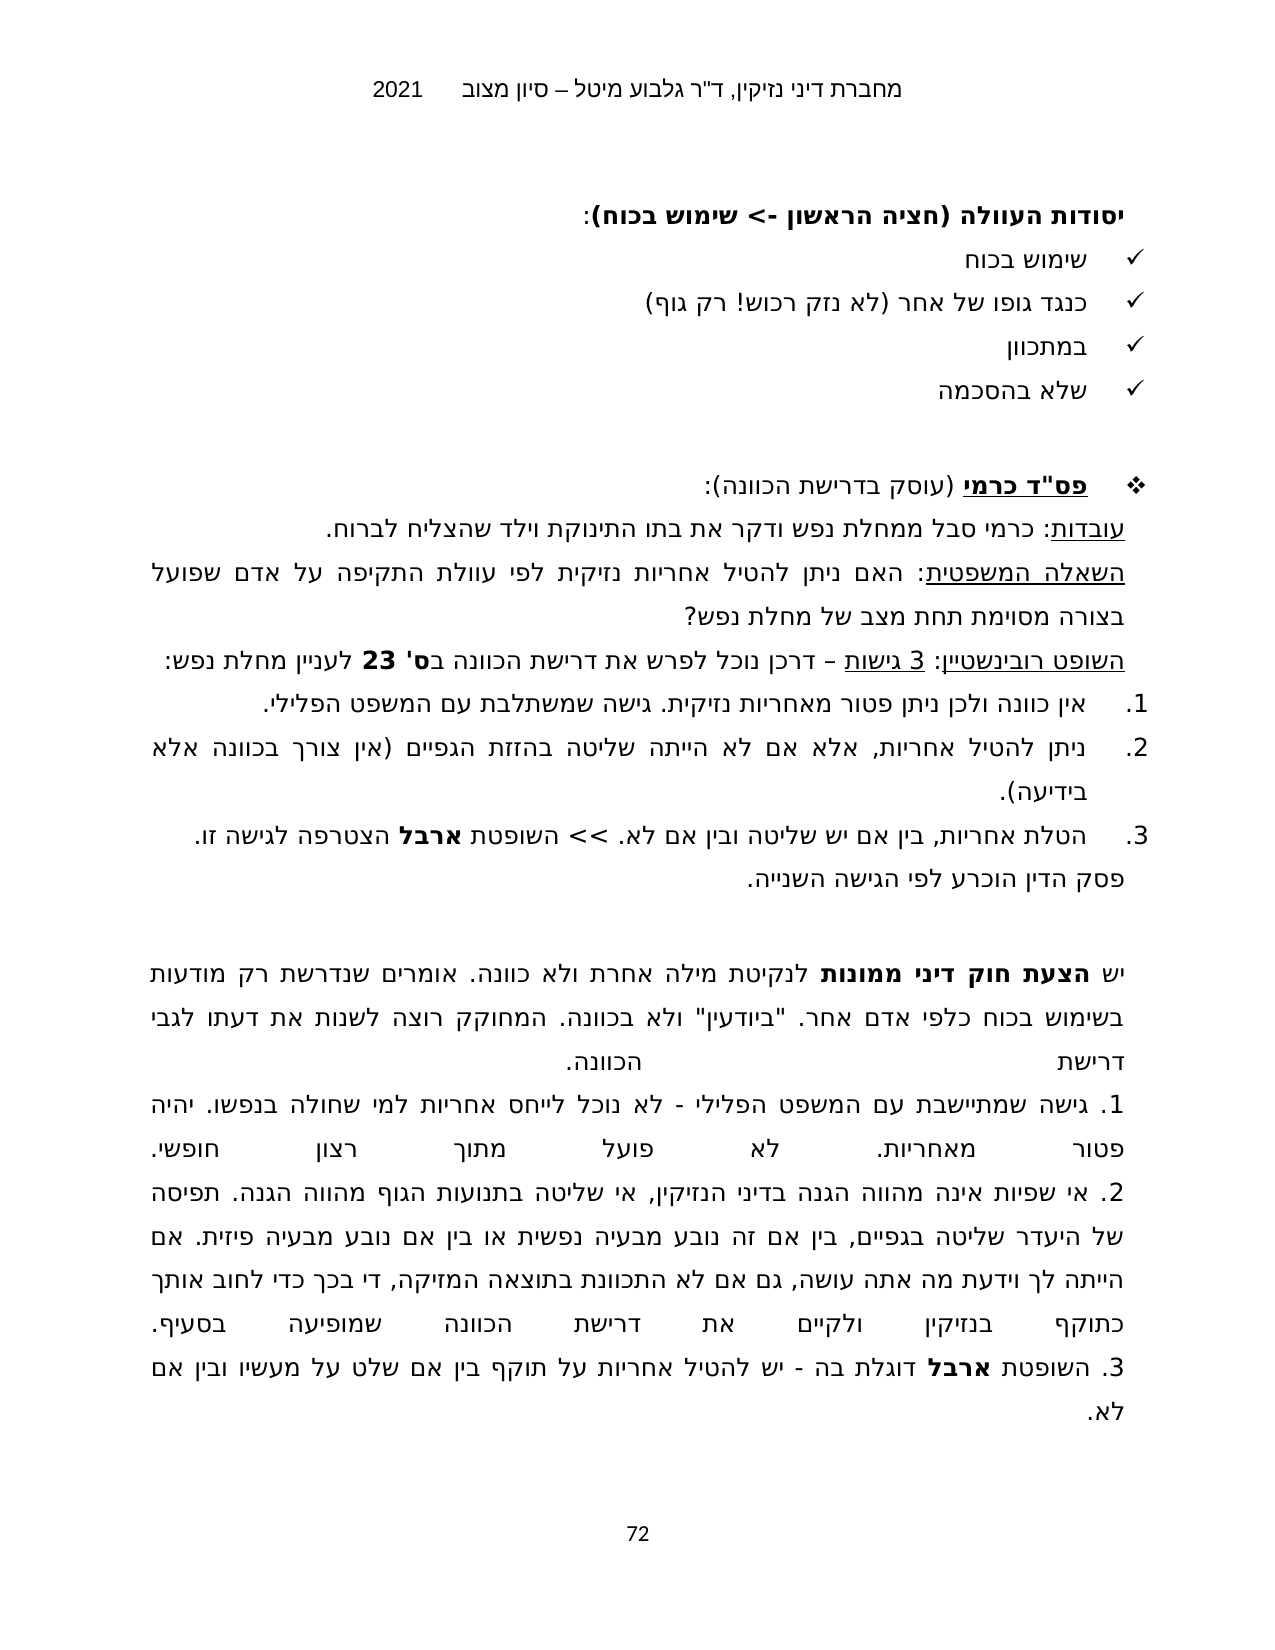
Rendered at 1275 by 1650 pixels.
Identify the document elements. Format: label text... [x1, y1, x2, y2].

list שימוש בכוח [150, 245, 1125, 274]
text יסודות העוולה (חציה הראשון -> שימוש בכוח): [150, 201, 1125, 230]
list אין כוונה ולכן ניתן פטור מאחריות נזיקית. גישה שמשתלבת עם המשפט הפלילי. [150, 689, 1125, 719]
text השאלה המשפטית: האם ניתן להטיל אחריות נזיקית לפי עוולת התקיפה על אדם שפועל בצורה מסוימת תחת מצב של מחלת נפש? [150, 558, 1125, 631]
text עובדות: כרמי סבל ממחלת נפש ודקר את בתו התינוקת וילד שהצליח לברוח. [150, 514, 1125, 544]
text יש הצעת חוק דיני ממונות לנקיטת מילה אחרת ולא כוונה. אומרים שנדרשת רק מודעות בשימוש בכוח כלפי אדם אחר. "ביודעין" ולא בכוונה. המחוקק רוצה לשנות את דעתו לגבי דרישת הכוונה. 1. גישה שמתיישבת עם המשפט הפלילי - לא נוכל לייחס אחריות למי שחולה בנפשו. יהיה פטור מאחריות. לא פועל מתוך רצון חופשי. 2. אי שפיות אינה מהווה הגנה בדיני הנזיקין, אי שליטה בתנועות הגוף מהווה הגנה. תפיסה של היעדר שליטה בגפיים, בין אם זה נובע מבעיה נפשית או בין אם נובע מבעיה פיזית. אם הייתה לך וידעת מה אתה עושה, גם אם לא התכוונת בתוצאה המזיקה, די בכך כדי לחוב אותך כתוקף בנזיקין ולקיים את דרישת הכוונה שמופיעה בסעיף. 3. השופטת ארבל דוגלת בה - יש להטיל אחריות על תוקף בין אם שלט על מעשיו ובין אם לא. [150, 959, 1125, 1468]
list ניתן להטיל אחריות, אלא אם לא הייתה שליטה בהזזת הגפיים (אין צורך בכוונה אלא בידיעה). [150, 733, 1125, 806]
list הטלת אחריות, בין אם יש שליטה ובין אם לא. >> השופטת ארבל הצטרפה לגישה זו. [150, 821, 1125, 850]
list כנגד גופו של אחר (לא נזק רכוש! רק גוף) [150, 288, 1125, 318]
text השופט רובינשטיין: 3 גישות – דרכן נוכל לפרש את דרישת הכוונה בס' 23 לעניין מחלת נפש: [150, 646, 1125, 675]
list במתכוון [150, 332, 1125, 361]
list שלא בהסכמה [150, 376, 1125, 405]
text פסק הדין הוכרע לפי הגישה השנייה. [150, 864, 1125, 894]
list פס"ד כרמי (עוסק בדרישת הכוונה): [150, 471, 1125, 500]
